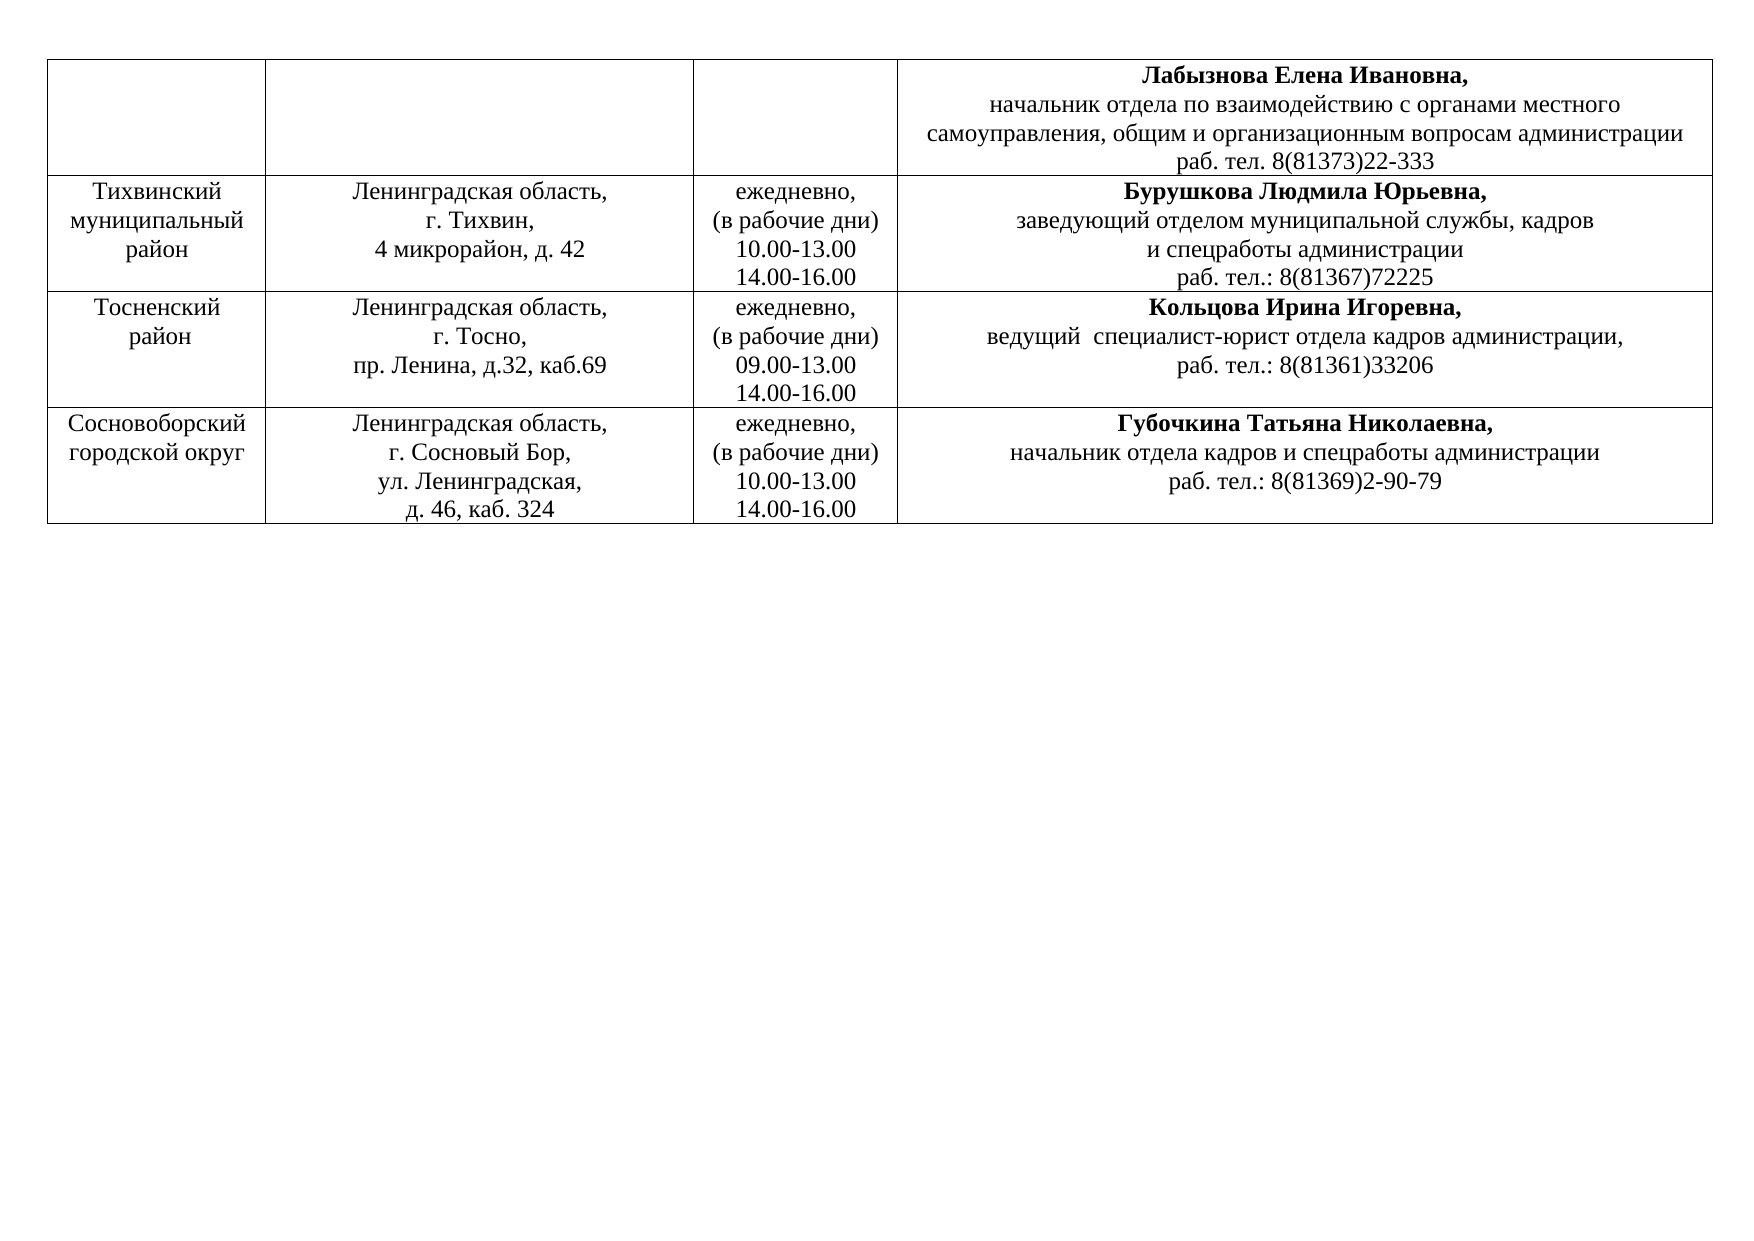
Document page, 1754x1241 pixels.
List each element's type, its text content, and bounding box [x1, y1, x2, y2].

table_cell Сосновоборский городской округ [48, 408, 265, 523]
table_cell Ленинградская область, г. Сосновый Бор, ул. Ленинградская, д. 46, каб. 324 [266, 408, 693, 523]
table_cell ежедневно, (в рабочие дни) 10.00-13.00 14.00-16.00 [694, 176, 897, 291]
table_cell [266, 60, 693, 175]
table_cell Тихвинский муниципальный район [48, 176, 265, 291]
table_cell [48, 60, 265, 175]
table_cell Ленинградская область, г. Тосно, пр. Ленина, д.32, каб.69 [266, 292, 693, 407]
table_cell ежедневно, (в рабочие дни) 10.00-13.00 14.00-16.00 [694, 408, 897, 523]
table_cell ежедневно, (в рабочие дни) 09.00-13.00 14.00-16.00 [694, 292, 897, 407]
table_cell Тосненский район [48, 292, 265, 407]
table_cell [898, 60, 1712, 175]
table_cell Ленинградская область, г. Тихвин, 4 микрорайон, д. 42 [266, 176, 693, 291]
table_cell Бурушкова Людмила Юрьевна, заведующий отделом муниципальной службы, кадров и спецработы администрации раб. тел.: 8(81367)72225 [898, 176, 1712, 291]
table_cell Кольцова Ирина Игоревна, ведущий специалист-юрист отдела кадров администрации, раб. тел.: 8(81361)33206 [898, 292, 1712, 407]
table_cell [694, 60, 897, 175]
table_cell Губочкина Татьяна Николаевна, начальник отдела кадров и спецработы администрации раб. тел.: 8(81369)2-90-79 [898, 408, 1712, 523]
